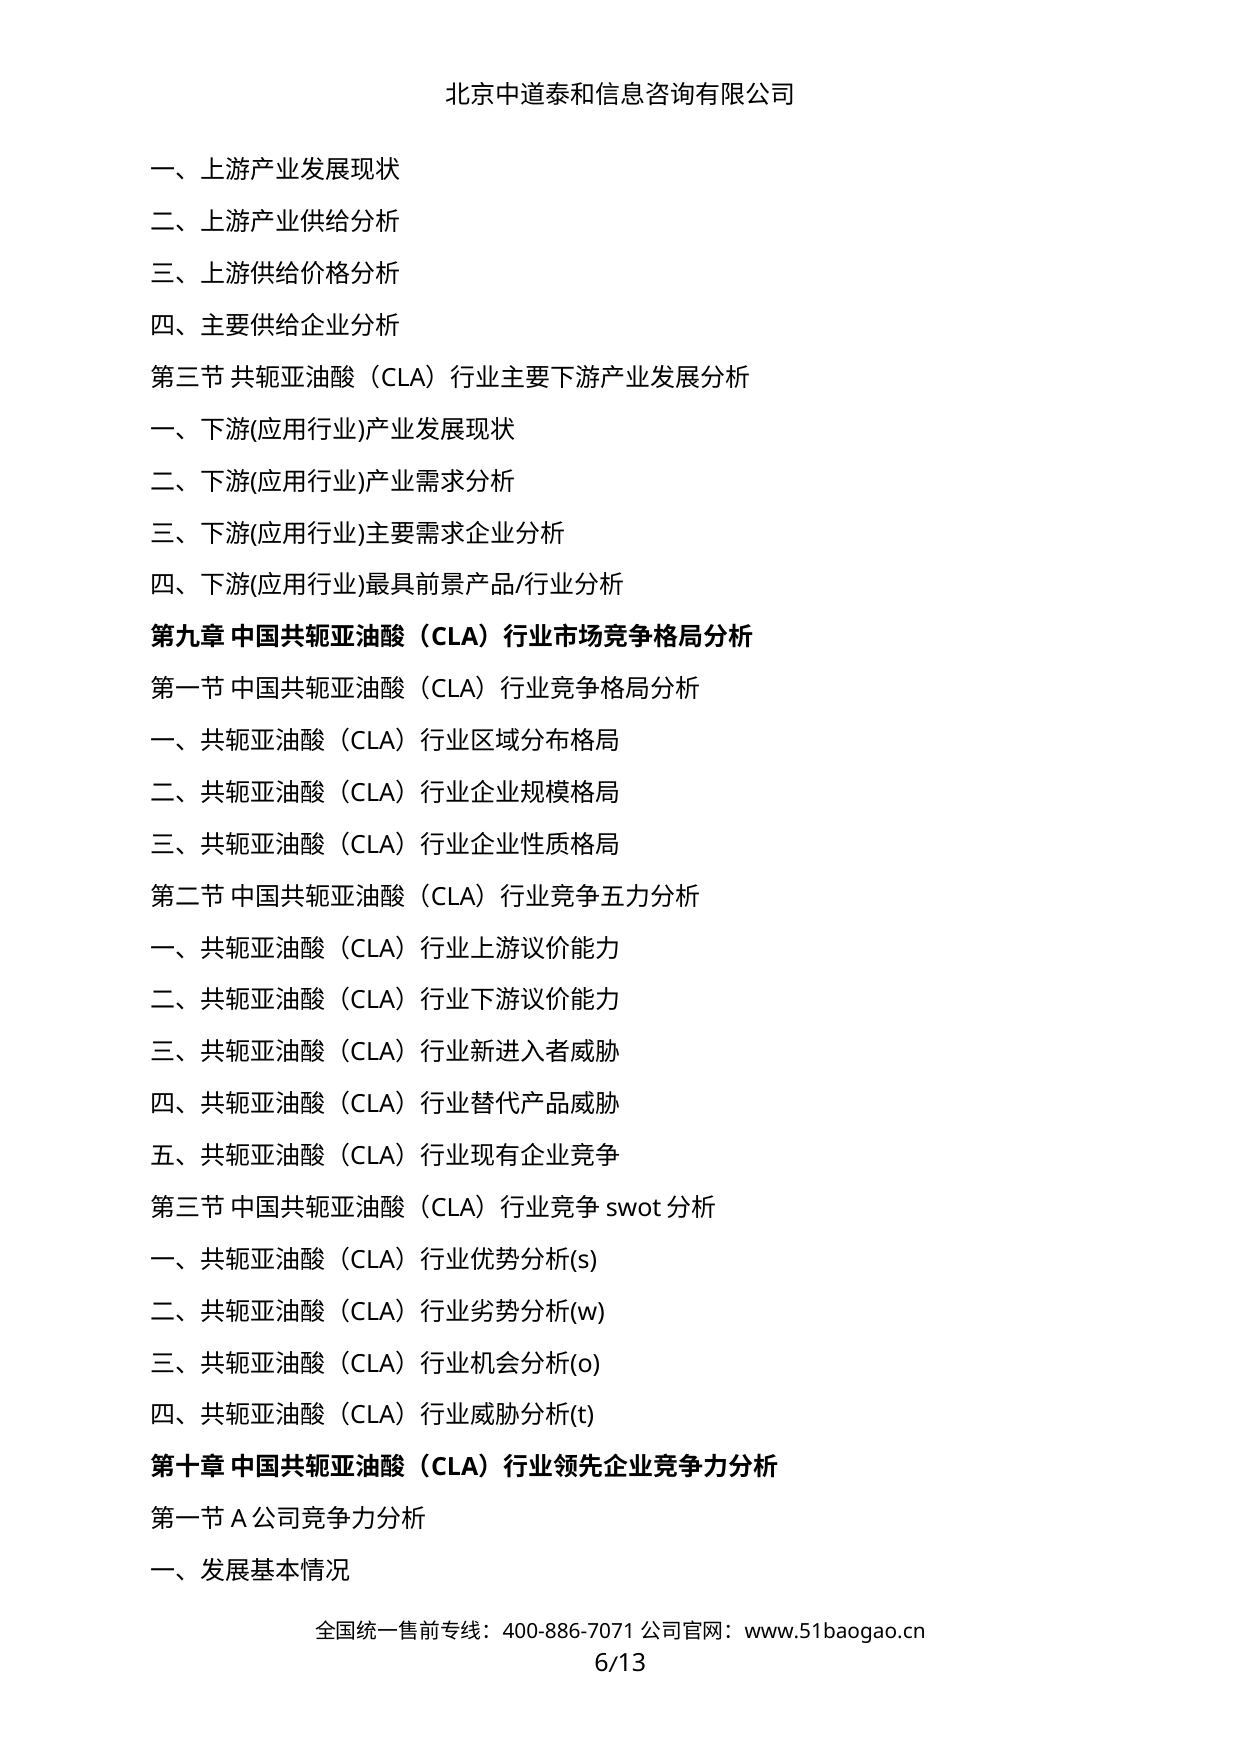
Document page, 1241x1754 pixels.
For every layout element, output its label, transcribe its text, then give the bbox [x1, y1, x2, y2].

text 第二节 中国共轭亚油酸（CLA）行业竞争五力分析 [150, 876, 1090, 912]
text 三、上游供给价格分析 [150, 254, 1090, 290]
text 四、下游(应用行业)最具前景产品/行业分析 [150, 565, 1090, 601]
text 一、上游产业发展现状 [150, 150, 1090, 186]
text 四、共轭亚油酸（CLA）行业替代产品威胁 [150, 1084, 1090, 1120]
text 一、共轭亚油酸（CLA）行业区域分布格局 [150, 721, 1090, 757]
text 一、共轭亚油酸（CLA）行业上游议价能力 [150, 928, 1090, 964]
text 第一节 A公司竞争力分析 [150, 1499, 1090, 1535]
text 第九章 中国共轭亚油酸（CLA）行业市场竞争格局分析 [150, 617, 1090, 653]
text 第一节 中国共轭亚油酸（CLA）行业竞争格局分析 [150, 669, 1090, 705]
text 三、共轭亚油酸（CLA）行业企业性质格局 [150, 824, 1090, 861]
text 四、共轭亚油酸（CLA）行业威胁分析(t) [150, 1395, 1090, 1431]
text 二、共轭亚油酸（CLA）行业劣势分析(w) [150, 1291, 1090, 1327]
text 一、发展基本情况 [150, 1551, 1090, 1587]
text 二、共轭亚油酸（CLA）行业企业规模格局 [150, 772, 1090, 809]
text 二、下游(应用行业)产业需求分析 [150, 461, 1090, 497]
text 二、共轭亚油酸（CLA）行业下游议价能力 [150, 980, 1090, 1016]
text 第三节 中国共轭亚油酸（CLA）行业竞争swot分析 [150, 1187, 1090, 1224]
text 三、共轭亚油酸（CLA）行业机会分析(o) [150, 1343, 1090, 1379]
text 一、共轭亚油酸（CLA）行业优势分析(s) [150, 1239, 1090, 1276]
text 二、上游产业供给分析 [150, 202, 1090, 238]
text 三、共轭亚油酸（CLA）行业新进入者威胁 [150, 1032, 1090, 1068]
text 第十章 中国共轭亚油酸（CLA）行业领先企业竞争力分析 [150, 1447, 1090, 1483]
text 第三节 共轭亚油酸（CLA）行业主要下游产业发展分析 [150, 357, 1090, 394]
text 四、主要供给企业分析 [150, 306, 1090, 342]
text 五、共轭亚油酸（CLA）行业现有企业竞争 [150, 1136, 1090, 1172]
text 三、下游(应用行业)主要需求企业分析 [150, 513, 1090, 549]
text 一、下游(应用行业)产业发展现状 [150, 409, 1090, 446]
